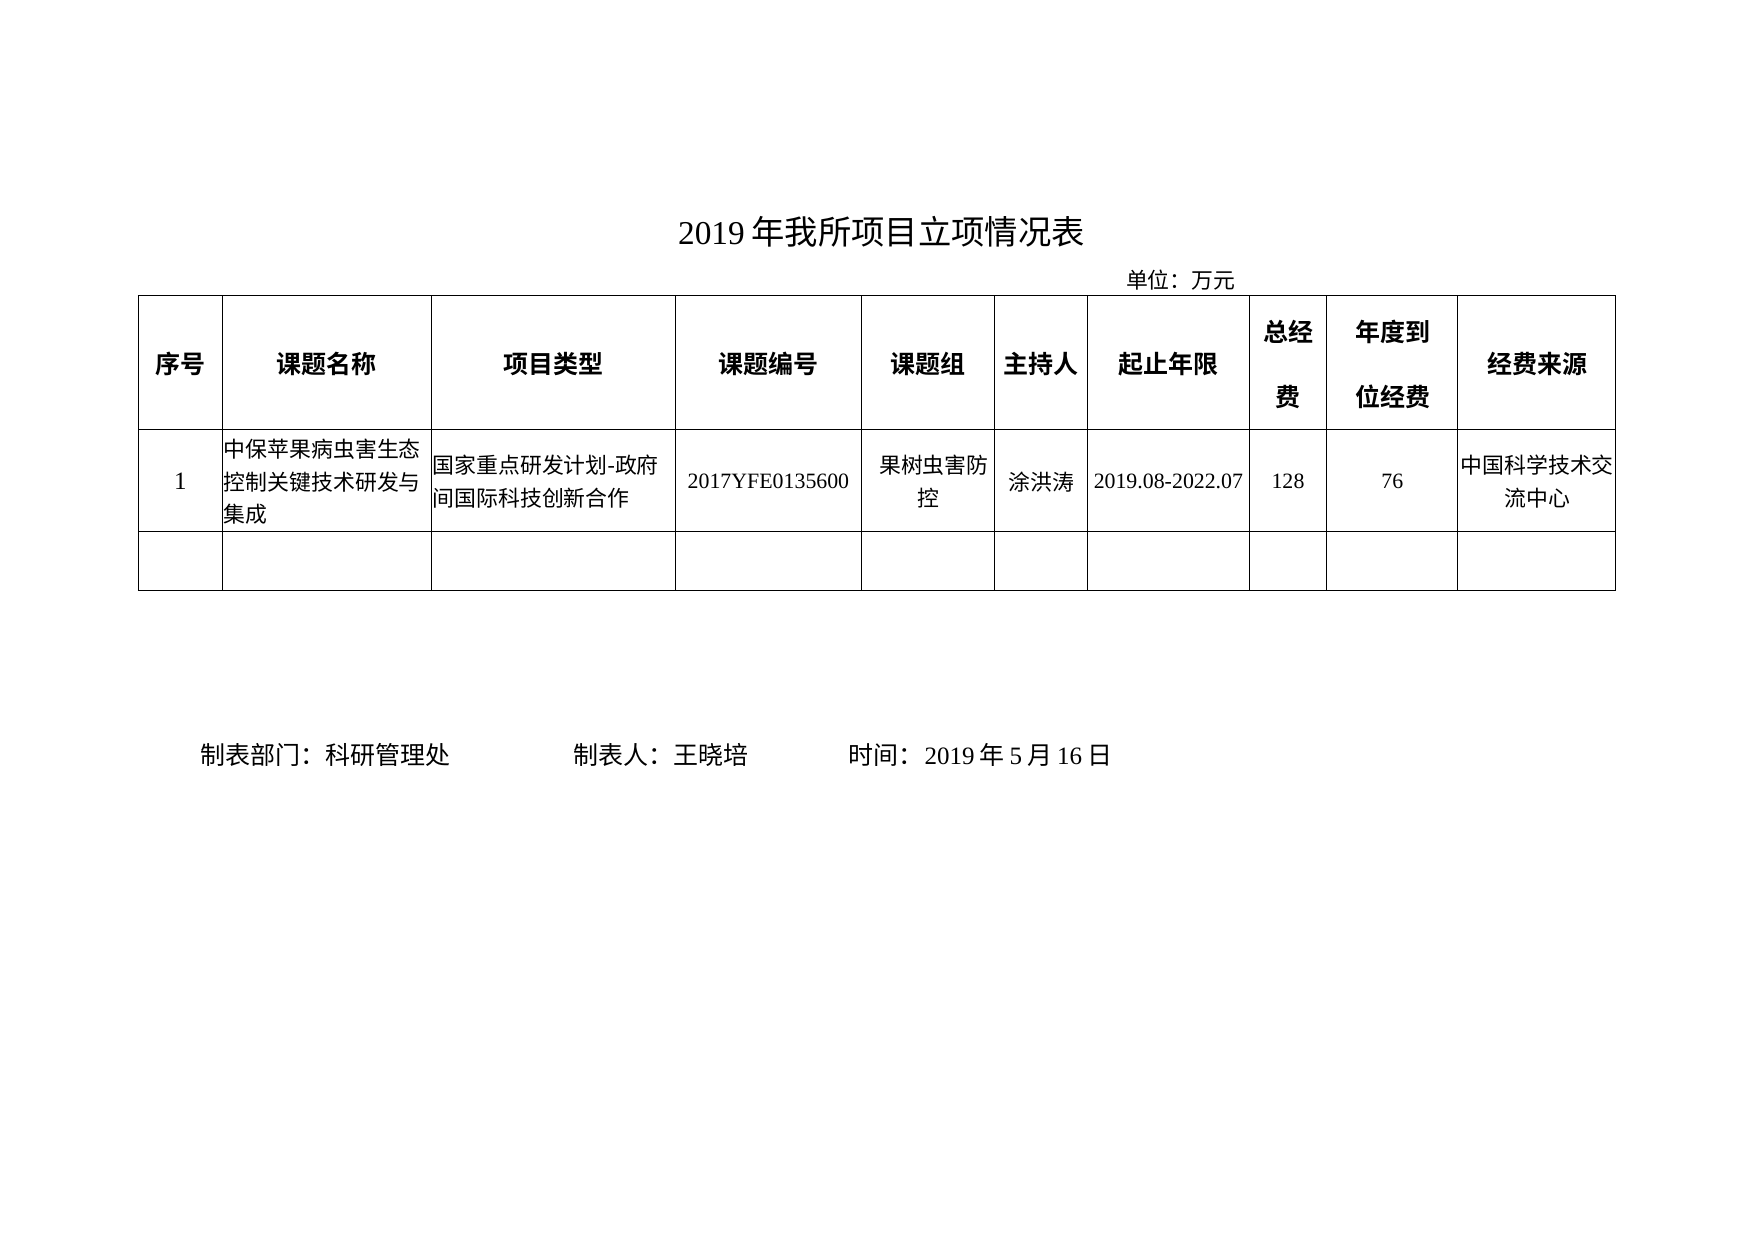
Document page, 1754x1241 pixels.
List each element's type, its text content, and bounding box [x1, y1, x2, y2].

table_cell 1 [139, 430, 222, 531]
table_cell 2017YFE0135600 [676, 430, 861, 531]
text 2019年我所项目立项情况表 [150, 198, 1604, 263]
table_cell [862, 532, 994, 590]
table_cell 中保苹果病虫害生态控制关键技术研发与集成 [223, 430, 431, 531]
table_header 课题名称 [223, 296, 431, 429]
table_header 主持人 [995, 296, 1087, 429]
table_cell 76 [1327, 430, 1457, 531]
table_header 序号 [139, 296, 222, 429]
table_cell [676, 532, 861, 590]
table_header 项目类型 [432, 296, 675, 429]
table_cell 果树虫害防控 [862, 430, 994, 531]
table_cell 涂洪涛 [995, 430, 1087, 531]
table_cell [1250, 532, 1326, 590]
table_cell 国家重点研发计划-政府间国际科技创新合作 [432, 430, 675, 531]
table_cell [1458, 532, 1615, 590]
table_header 年度到 位经费 [1327, 296, 1457, 429]
table_cell 2019.08-2022.07 [1088, 430, 1249, 531]
table_header 课题组 [862, 296, 994, 429]
table_cell 中国科学技术交流中心 [1458, 430, 1615, 531]
table_cell 128 [1250, 430, 1326, 531]
table_header 课题编号 [676, 296, 861, 429]
table_cell [1088, 532, 1249, 590]
table_cell [432, 532, 675, 590]
table_header 起止年限 [1088, 296, 1249, 429]
table_cell [223, 532, 431, 590]
table_cell [139, 532, 222, 590]
table_header 总经费 [1250, 296, 1326, 429]
table_cell [1327, 532, 1457, 590]
table_cell [995, 532, 1087, 590]
text 制表部门：科研管理处 制表人：王晓培 时间：2019年5月16日 [150, 721, 1604, 786]
text 单位：万元 [150, 263, 1604, 295]
table_header 经费来源 [1458, 296, 1615, 429]
